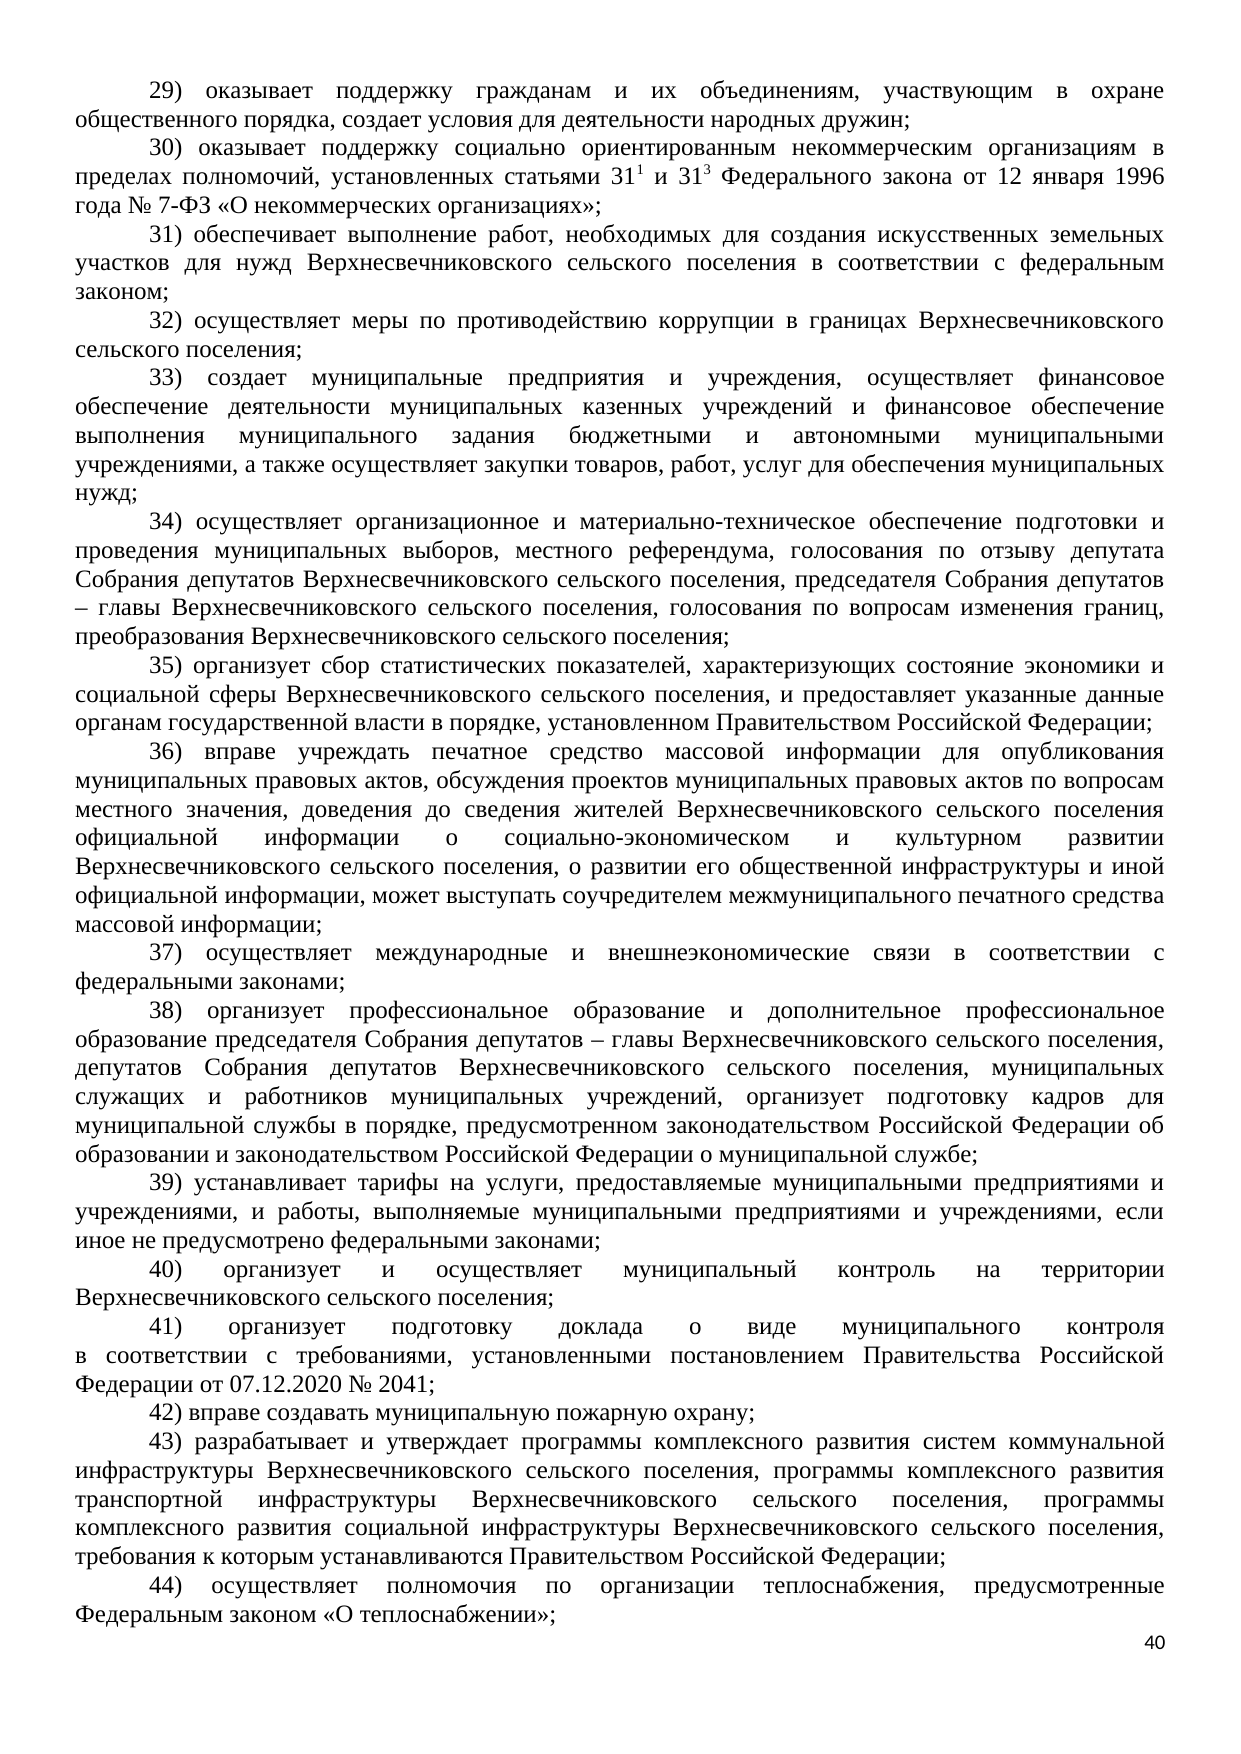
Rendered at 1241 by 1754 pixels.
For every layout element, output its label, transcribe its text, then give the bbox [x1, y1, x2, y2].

text 37) осуществляет международные и внешнеэкономические связи в соответствии с федеральными законами; [75, 937, 1165, 995]
text 44) осуществляет полномочия по организации теплоснабжения, предусмотренные Федеральным законом «О теплоснабжении»; [75, 1570, 1165, 1627]
text 39) устанавливает тарифы на услуги, предоставляемые муниципальными предприятиями и учреждениями, и работы, выполняемые муниципальными предприятиями и учреждениями, если иное не предусмотрено федеральными законами; [75, 1167, 1165, 1254]
text 30) оказывает поддержку социально ориентированным некоммерческим организациям в пределах полномочий, установленных статьями 311 и 313 Федерального закона от 12 января 1996 года № 7-ФЗ «О некоммерческих организациях»; [75, 132, 1165, 219]
text 43) разрабатывает и утверждает программы комплексного развития систем коммунальной инфраструктуры Верхнесвечниковского сельского поселения, программы комплексного развития транспортной инфраструктуры Верхнесвечниковского сельского поселения, программы комплексного развития социальной инфраструктуры Верхнесвечниковского сельского поселения, требования к которым устанавливаются Правительством Российской Федерации; [75, 1426, 1165, 1570]
text 38) организует профессиональное образование и дополнительное профессиональное образование председателя Собрания депутатов – главы Верхнесвечниковского сельского поселения, депутатов Собрания депутатов Верхнесвечниковского сельского поселения, муниципальных служащих и работников муниципальных учреждений, организует подготовку кадров для муниципальной службы в порядке, предусмотренном законодательством Российской Федерации об образовании и законодательством Российской Федерации о муниципальной службе; [75, 995, 1165, 1167]
text 36) вправе учреждать печатное средство массовой информации для опубликования муниципальных правовых актов, обсуждения проектов муниципальных правовых актов по вопросам местного значения, доведения до сведения жителей Верхнесвечниковского сельского поселения официальной информации о социально-экономическом и культурном развитии Верхнесвечниковского сельского поселения, о развитии его общественной инфраструктуры и иной официальной информации, может выступать соучредителем межмуниципального печатного средства массовой информации; [75, 736, 1165, 937]
text 40) организует и осуществляет муниципальный контроль на территории Верхнесвечниковского сельского поселения; [75, 1254, 1165, 1311]
text 32) осуществляет меры по противодействию коррупции в границах Верхнесвечниковского сельского поселения; [75, 305, 1165, 362]
text 31) обеспечивает выполнение работ, необходимых для создания искусственных земельных участков для нужд Верхнесвечниковского сельского поселения в соответствии с федеральным законом; [75, 219, 1165, 305]
text 41) организует подготовку доклада о виде муниципального контроля в соответствии с требованиями, установленными постановлением Правительства Российской Федерации от 07.12.2020 № 2041; [75, 1311, 1165, 1397]
text 29) оказывает поддержку гражданам и их объединениям, участвующим в охране общественного порядка, создает условия для деятельности народных дружин; [75, 75, 1165, 132]
text 42) вправе создавать муниципальную пожарную охрану; [75, 1397, 1165, 1426]
text 35) организует сбор статистических показателей, характеризующих состояние экономики и социальной сферы Верхнесвечниковского сельского поселения, и предоставляет указанные данные органам государственной власти в порядке, установленном Правительством Российской Федерации; [75, 650, 1165, 736]
text 34) осуществляет организационное и материально-техническое обеспечение подготовки и проведения муниципальных выборов, местного референдума, голосования по отзыву депутата Собрания депутатов Верхнесвечниковского сельского поселения, председателя Собрания депутатов – главы Верхнесвечниковского сельского поселения, голосования по вопросам изменения границ, преобразования Верхнесвечниковского сельского поселения; [75, 506, 1165, 650]
text 33) создает муниципальные предприятия и учреждения, осуществляет финансовое обеспечение деятельности муниципальных казенных учреждений и финансовое обеспечение выполнения муниципального задания бюджетными и автономными муниципальными учреждениями, а также осуществляет закупки товаров, работ, услуг для обеспечения муниципальных нужд; [75, 362, 1165, 506]
